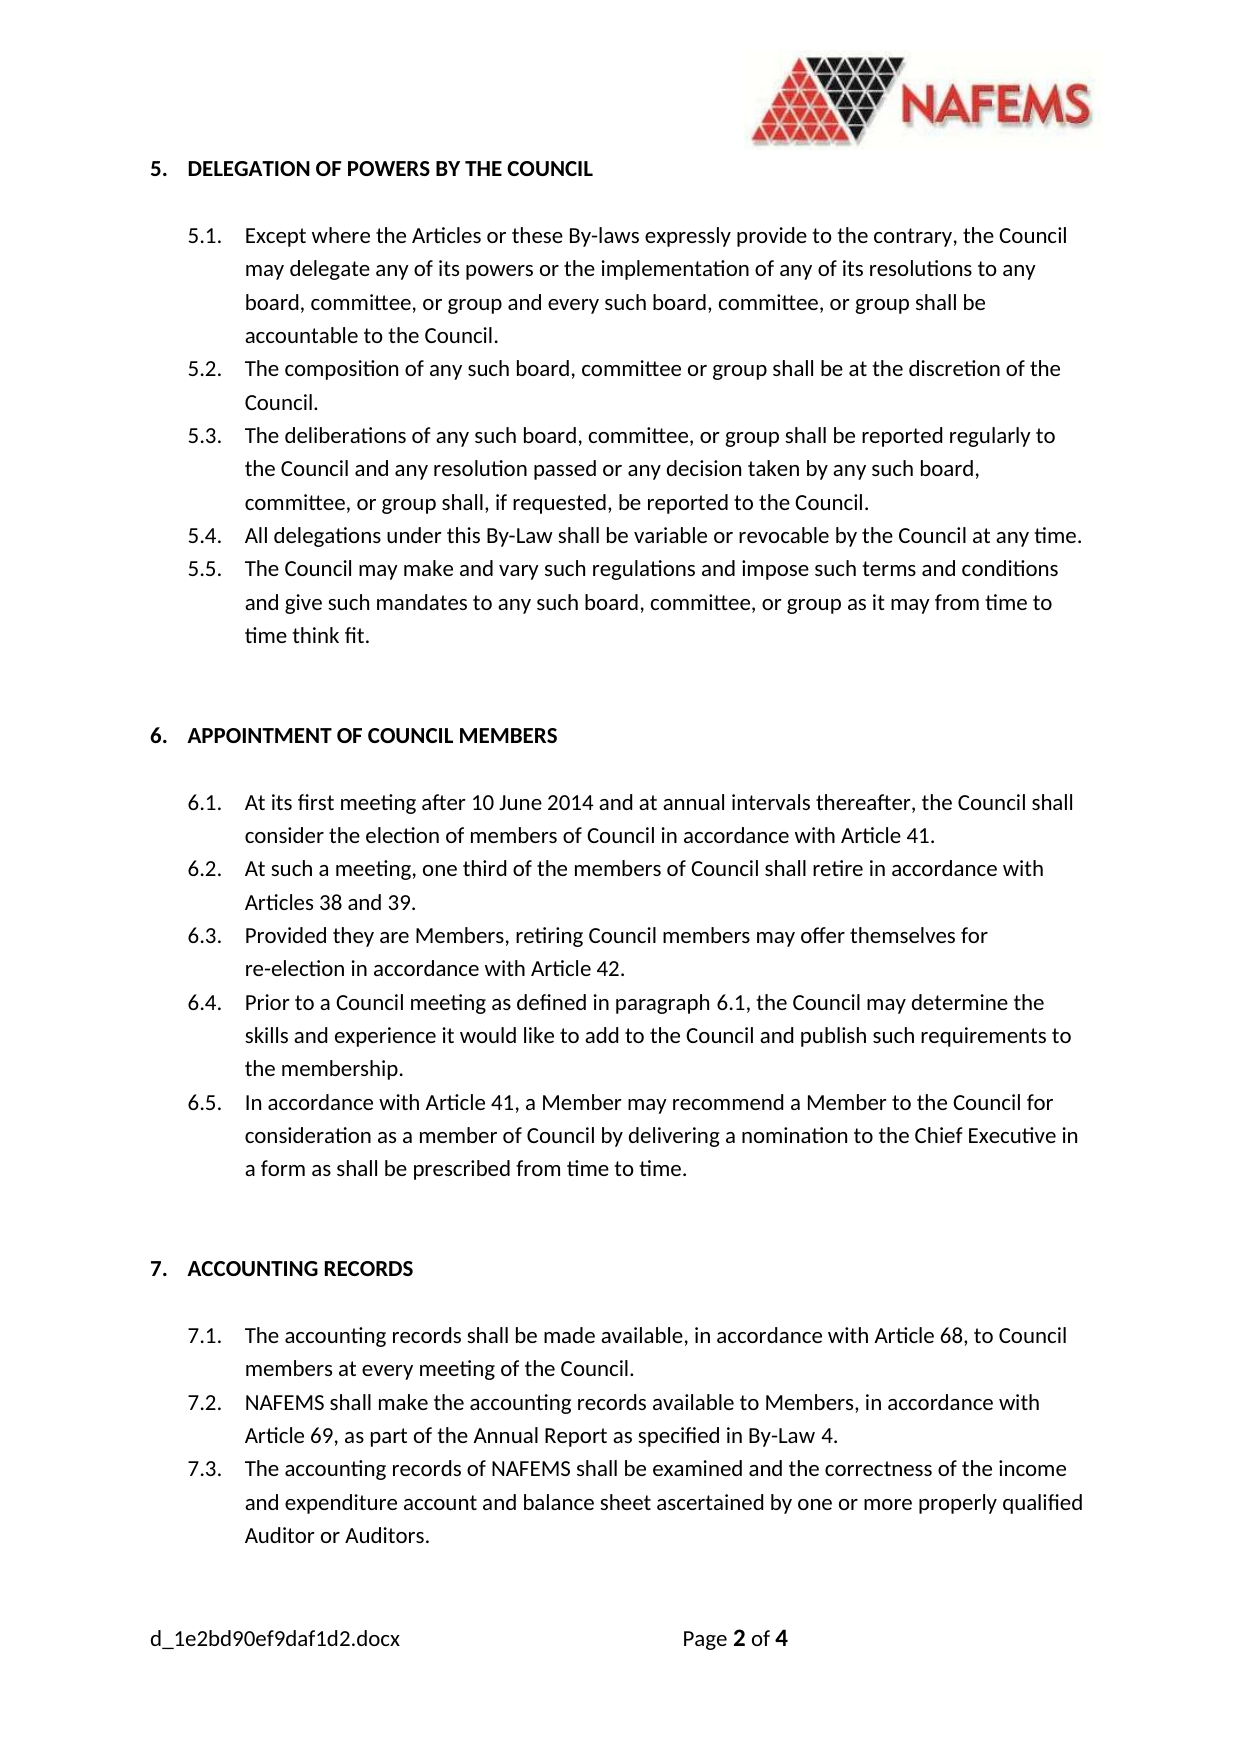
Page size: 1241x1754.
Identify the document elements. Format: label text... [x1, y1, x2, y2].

list APPOINTMENT OF COUNCIL MEMBERS [150, 717, 1090, 750]
list DELEGATION OF POWERS BY THE COUNCIL [150, 150, 1090, 183]
list All delegations under this By-Law shall be variable or revocable by the Council at any time. [187, 517, 1090, 550]
list At its first meeting after 10 June 2014 and at annual intervals thereafter, the Council shall consider the election of members of Council in accordance with Article 41. [187, 783, 1090, 850]
list The Council may make and vary such regulations and impose such terms and conditions and give such mandates to any such board, committee, or group as it may from time to time think fit. [187, 550, 1090, 650]
list The composition of any such board, committee or group shall be at the discretion of the Council. [187, 350, 1090, 417]
list Except where the Articles or these By-laws expressly provide to the contrary, the Council may delegate any of its powers or the implementation of any of its resolutions to any board, committee, or group and every such board, committee, or group shall be accountable to the Council. [187, 217, 1090, 350]
list Provided they are Members, retiring Council members may offer themselves for re-election in accordance with Article 42. [187, 917, 1090, 983]
list NAFEMS shall make the accounting records available to Members, in accordance with Article 69, as part of the Annual Report as specified in By-Law 4. [187, 1383, 1090, 1450]
list Prior to a Council meeting as defined in paragraph 6.1, the Council may determine the skills and experience it would like to add to the Council and publish such requirements to the membership. [187, 983, 1090, 1083]
list In accordance with Article 41, a Member may recommend a Member to the Council for consideration as a member of Council by delivering a nomination to the Chief Executive in a form as shall be prescribed from time to time. [187, 1083, 1090, 1183]
list The accounting records shall be made available, in accordance with Article 68, to Council members at every meeting of the Council. [187, 1317, 1090, 1383]
list At such a meeting, one third of the members of Council shall retire in accordance with Articles 38 and 39. [187, 850, 1090, 917]
list The deliberations of any such board, committee, or group shall be reported regularly to the Council and any resolution passed or any decision taken by any such board, committee, or group shall, if requested, be reported to the Council. [187, 417, 1090, 517]
picture [743, 50, 1101, 150]
list The accounting records of NAFEMS shall be examined and the correctness of the income and expenditure account and balance sheet ascertained by one or more properly qualified Auditor or Auditors. [187, 1450, 1090, 1550]
list ACCOUNTING RECORDS [150, 1250, 1090, 1283]
